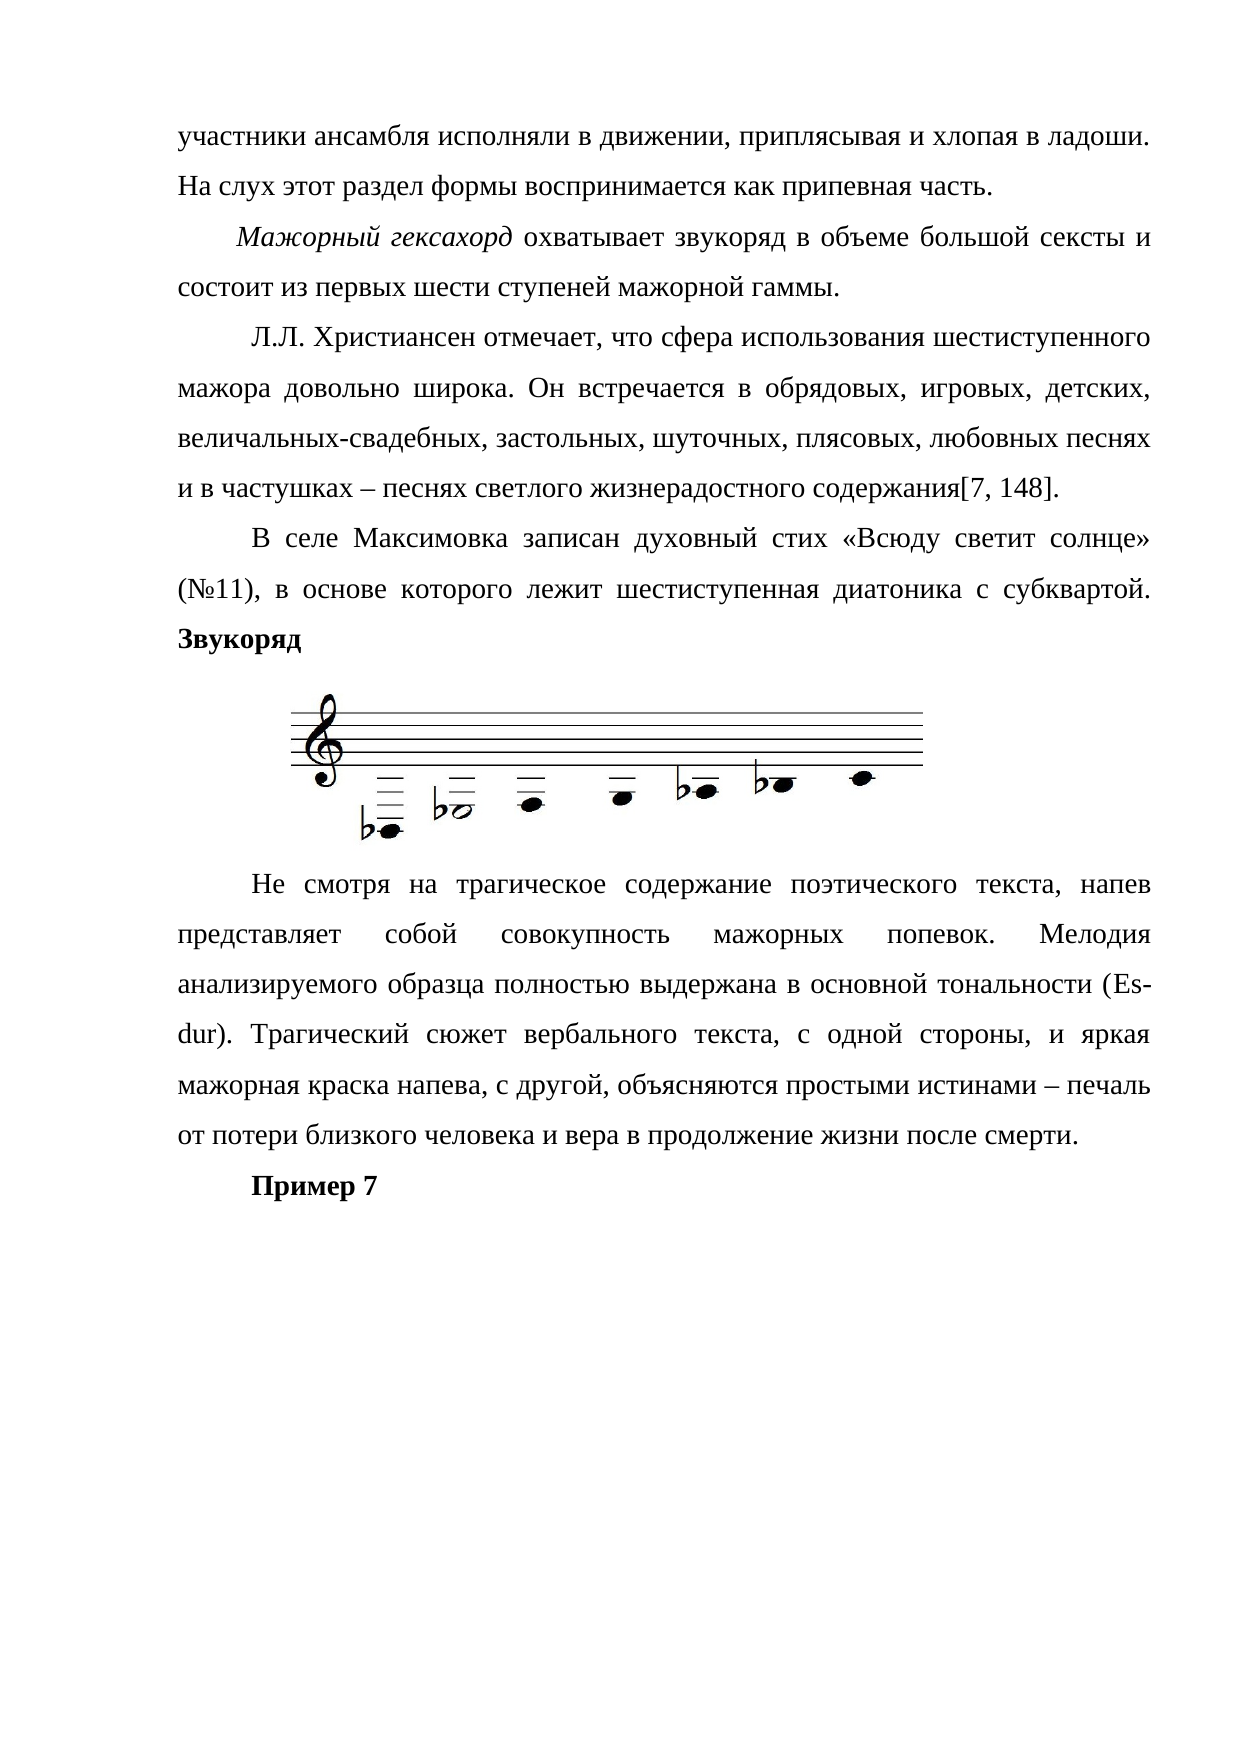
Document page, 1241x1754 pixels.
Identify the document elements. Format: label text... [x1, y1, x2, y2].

text Не смотря на трагическое содержание поэтического текста, напев представляет собой совокупность мажорных попевок. Мелодия анализируемого образца полностью выдержана в основной тональности (Es-dur). Трагический сюжет вербального текста, с одной стороны, и яркая мажорная краска напева, с другой, объясняются простыми истинами – печаль от потери близкого человека и вера в продолжение жизни после смерти. [177, 866, 1152, 1151]
text Мажорный гексахорд охватывает звукоряд в объеме большой сексты и состоит из первых шести ступеней мажорной гаммы. [177, 219, 1152, 303]
picture [251, 671, 923, 852]
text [177, 118, 1152, 202]
text В селе Максимовка записан духовный стих «Всюду светит солнце» (№11), в основе которого лежит шестиступенная диатоника с субквартой. Звукоряд [177, 521, 1152, 655]
text Пример 7 [177, 1168, 1152, 1201]
text Л.Л. Христиансен отмечает, что сфера использования шестиступенного мажора довольно широка. Он встречается в обрядовых, игровых, детских, величальных-свадебных, застольных, шуточных, плясовых, любовных песнях и в частушках – песнях светлого жизнерадостного содержания[7, 148]. [177, 319, 1152, 504]
